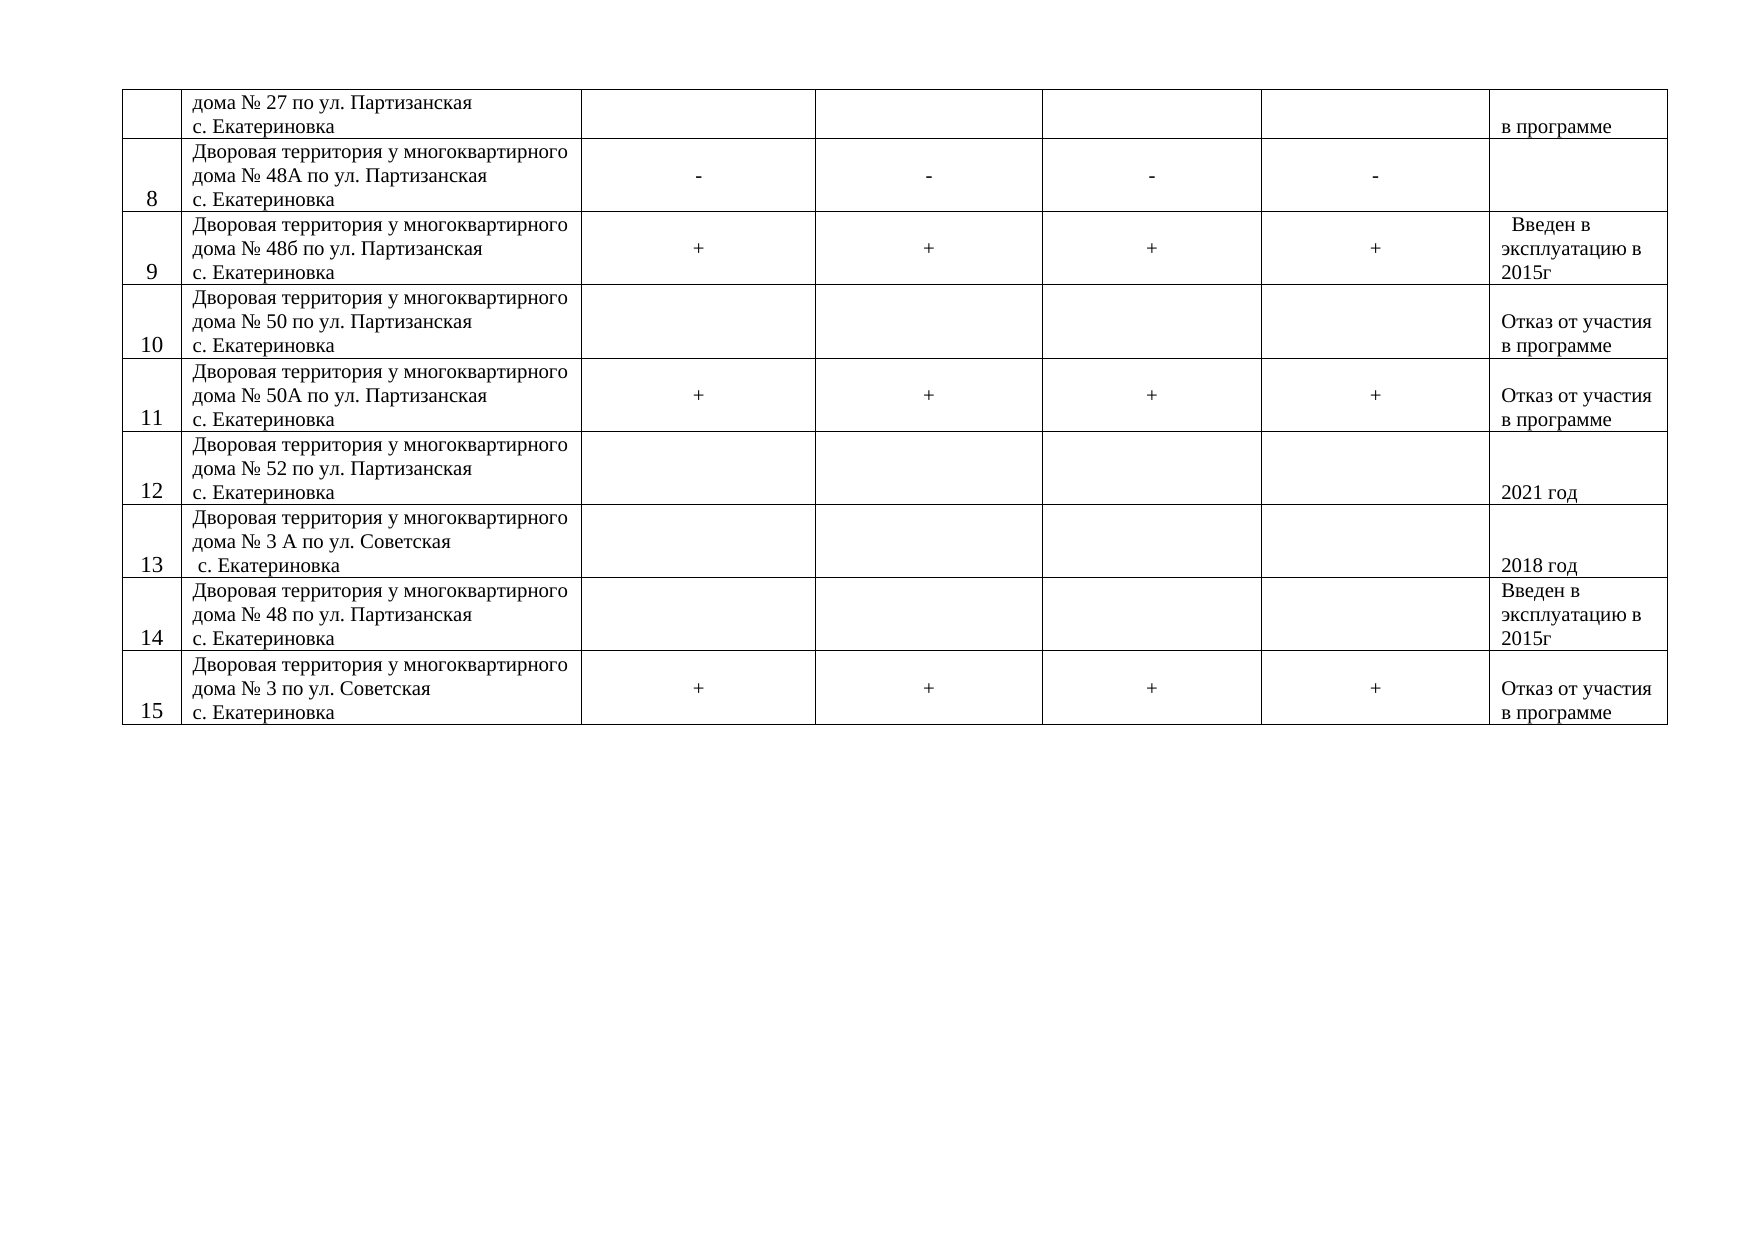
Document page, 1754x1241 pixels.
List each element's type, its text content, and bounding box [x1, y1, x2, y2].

table_cell + [582, 212, 815, 284]
table_cell 11 [123, 359, 181, 431]
table_cell + [816, 359, 1042, 431]
table_cell [582, 285, 815, 357]
table_cell + [582, 651, 815, 724]
table_cell + [582, 359, 815, 431]
table_cell + [816, 651, 1042, 724]
table_cell Дворовая территория у многоквартирного дома № 50 по ул. Партизанская с. Екатериновка [182, 285, 581, 357]
table_cell [816, 432, 1042, 504]
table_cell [182, 90, 581, 138]
table_cell Отказ от участия в программе [1490, 651, 1667, 724]
table_cell Введен в эксплуатацию в 2015г [1490, 578, 1667, 650]
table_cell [1490, 90, 1667, 138]
table_cell [816, 505, 1042, 577]
table_cell [816, 285, 1042, 357]
table_cell [582, 578, 815, 650]
table_cell [1043, 285, 1261, 357]
table_cell [1262, 432, 1489, 504]
table_cell + [816, 90, 1042, 138]
table_cell Дворовая территория у многоквартирного дома № 48А по ул. Партизанская с. Екатериновка [182, 139, 581, 211]
table_cell Дворовая территория у многоквартирного дома № 52 по ул. Партизанская с. Екатериновка [182, 432, 581, 504]
table_cell 14 [123, 578, 181, 650]
table_cell Отказ от участия в программе [1490, 359, 1667, 431]
table_cell [582, 432, 815, 504]
table_cell 2021 год [1490, 432, 1667, 504]
table_cell 8 [123, 139, 181, 211]
table_cell + [1043, 651, 1261, 724]
table_cell - [582, 139, 815, 211]
table_cell + [1043, 90, 1261, 138]
table_cell - [1262, 139, 1489, 211]
table_cell Дворовая территория у многоквартирного дома № 48 по ул. Партизанская с. Екатериновка [182, 578, 581, 650]
table_cell + [1262, 212, 1489, 284]
table_cell [1043, 432, 1261, 504]
table_cell + [582, 90, 815, 138]
table_cell 10 [123, 285, 181, 357]
table_cell 13 [123, 505, 181, 577]
table_cell + [1262, 359, 1489, 431]
table_cell Дворовая территория у многоквартирного дома № 3 А по ул. Советская с. Екатериновка [182, 505, 581, 577]
table_cell [1490, 139, 1667, 211]
table_cell 7 [123, 90, 181, 138]
table_cell [1043, 578, 1261, 650]
table_cell 2018 год [1490, 505, 1667, 577]
table_cell + [1043, 212, 1261, 284]
table_cell 15 [123, 651, 181, 724]
table_cell [582, 505, 815, 577]
table_cell + [1262, 651, 1489, 724]
table_cell [1262, 505, 1489, 577]
table_cell 12 [123, 432, 181, 504]
table_cell [1262, 285, 1489, 357]
table_cell + [1043, 359, 1261, 431]
table_cell Дворовая территория у многоквартирного дома № 50А по ул. Партизанская с. Екатериновка [182, 359, 581, 431]
table_cell Введен в эксплуатацию в 2015г [1490, 212, 1667, 284]
table_cell + [816, 212, 1042, 284]
table_cell [1043, 505, 1261, 577]
table_cell Дворовая территория у многоквартирного дома № 48б по ул. Партизанская с. Екатериновка [182, 212, 581, 284]
table_cell Отказ от участия в программе [1490, 285, 1667, 357]
table_cell - [1043, 139, 1261, 211]
table_cell [816, 578, 1042, 650]
table_cell [1262, 578, 1489, 650]
table_cell 9 [123, 212, 181, 284]
table_cell + [1262, 90, 1489, 138]
table_cell Дворовая территория у многоквартирного дома № 3 по ул. Советская с. Екатериновка [182, 651, 581, 724]
table_cell - [816, 139, 1042, 211]
